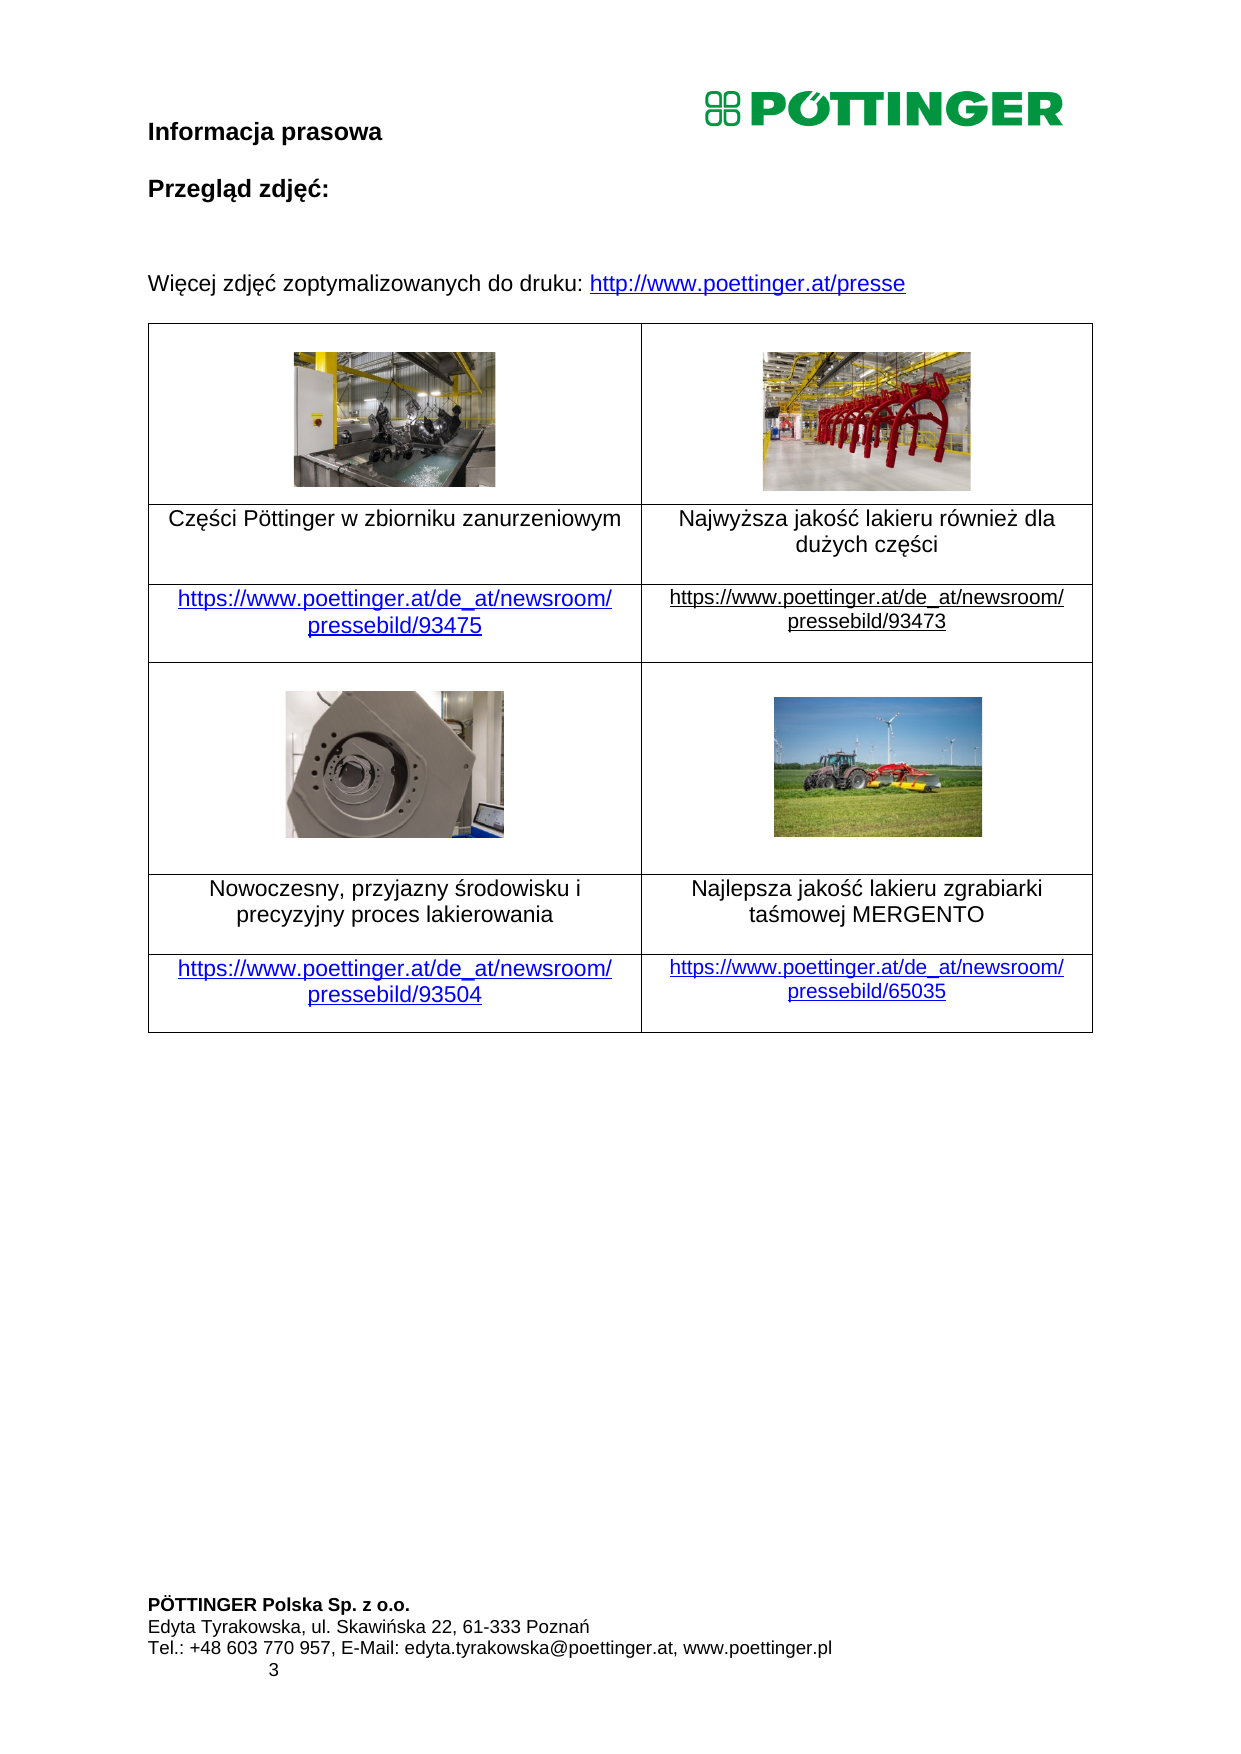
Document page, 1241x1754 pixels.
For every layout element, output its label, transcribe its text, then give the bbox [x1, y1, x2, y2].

table_header [149, 324, 641, 504]
picture [704, 89, 1064, 127]
picture [762, 352, 971, 491]
table_cell Najlepsza jakość lakieru zgrabiarki taśmowej MERGENTO [642, 875, 1092, 954]
table_cell Nowoczesny, przyjazny środowisku i precyzyjny proces lakierowania [149, 875, 641, 954]
picture [293, 352, 496, 487]
table_cell https://www.poettinger.at/de_at/newsroom/pressebild/65035 [642, 955, 1092, 1032]
picture [285, 691, 504, 838]
table_cell [642, 663, 1092, 874]
table_cell https://www.poettinger.at/de_at/newsroom/pressebild/93475 [149, 585, 641, 662]
text Więcej zdjęć zoptymalizowanych do druku: http://www.poettinger.at/presse [148, 270, 1093, 296]
table_cell [149, 663, 641, 874]
table_cell https://www.poettinger.at/de_at/newsroom/pressebild/93473 [642, 585, 1092, 662]
text Przegląd zdjęć: [148, 174, 1093, 203]
picture [774, 697, 983, 837]
table_cell Części Pöttinger w zbiorniku zanurzeniowym [149, 505, 641, 584]
table_cell https://www.poettinger.at/de_at/newsroom/pressebild/93504 [149, 955, 641, 1032]
table_cell Najwyższa jakość lakieru również dla dużych części [642, 505, 1092, 584]
table_header [642, 324, 1092, 504]
